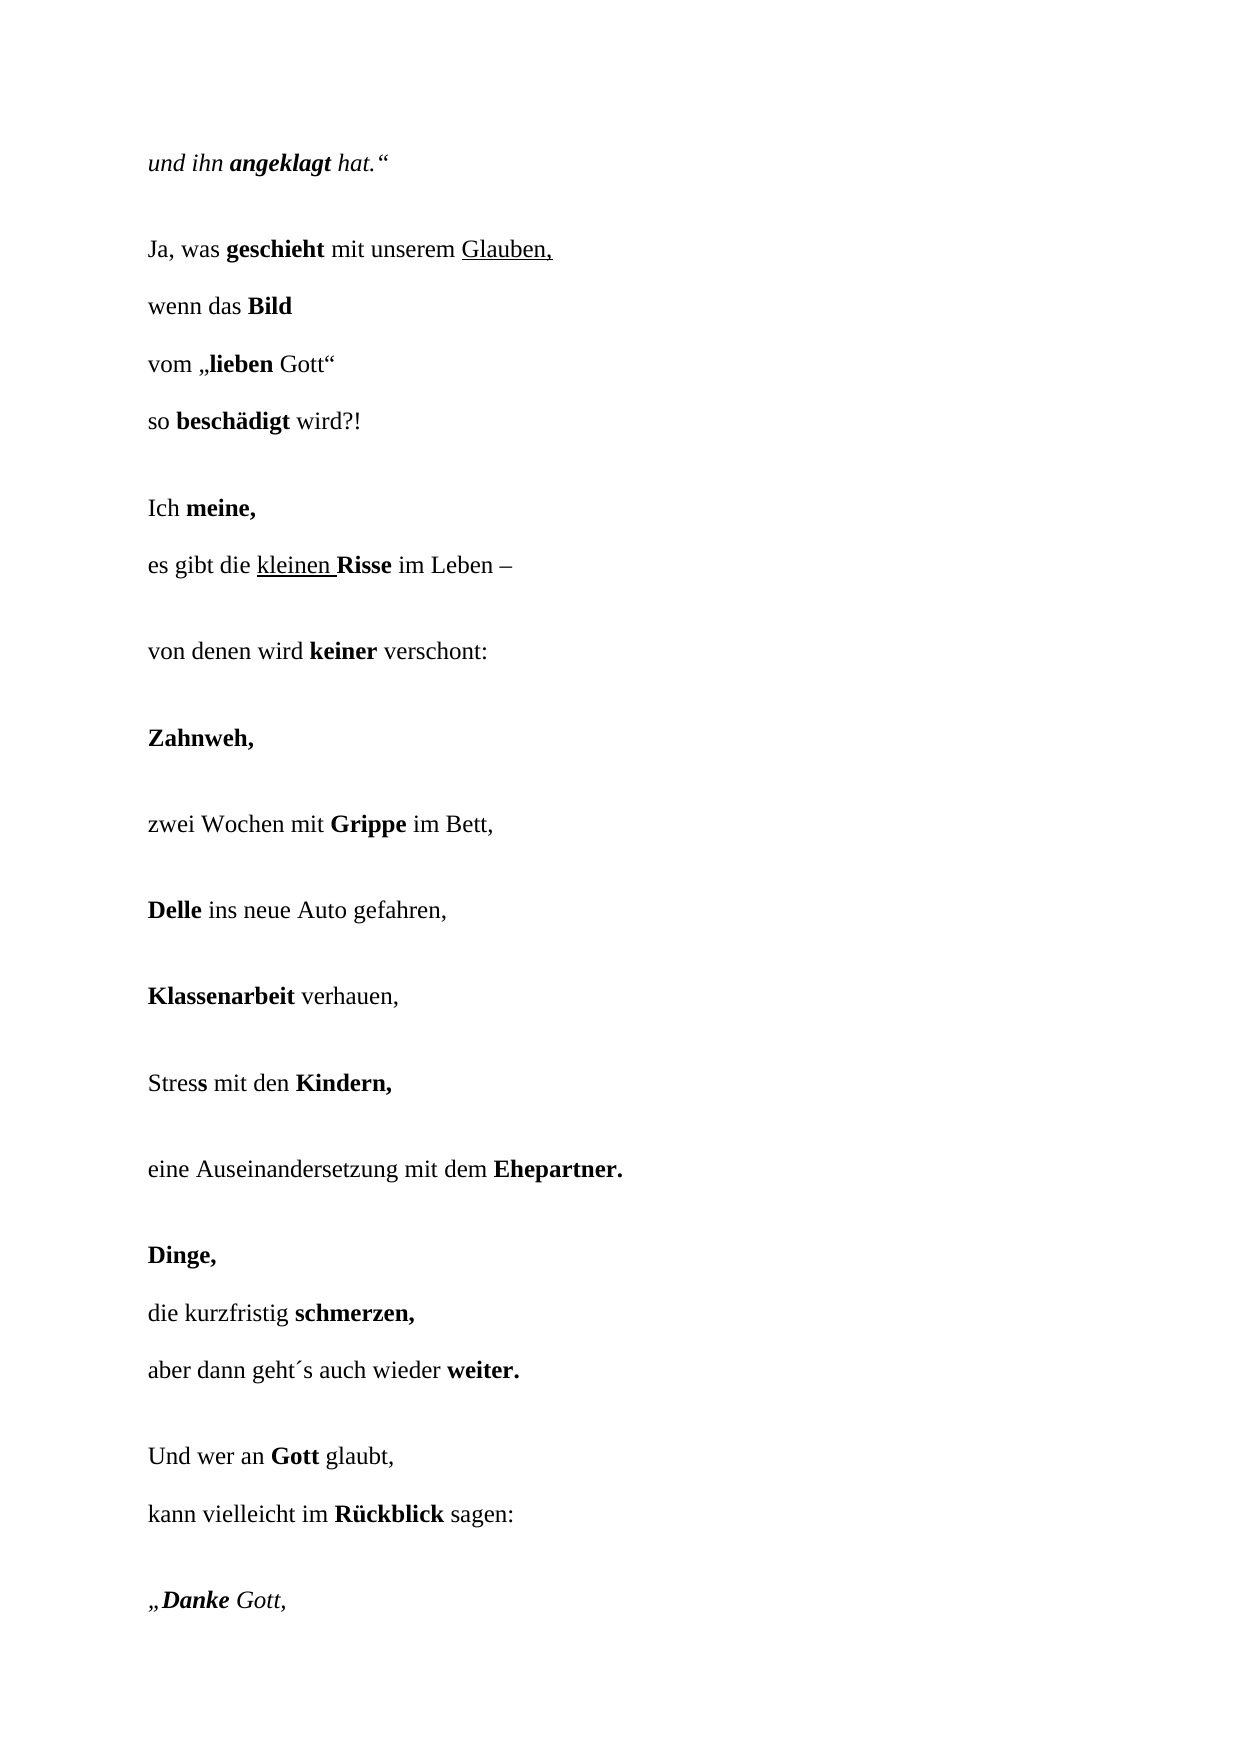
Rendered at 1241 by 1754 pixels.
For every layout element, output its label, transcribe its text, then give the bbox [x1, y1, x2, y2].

text Klassenarbeit verhauen, [148, 981, 1093, 1010]
text wenn das Bild [148, 291, 1093, 320]
text von denen wird keiner verschont: [148, 636, 1093, 665]
text und ihn angeklagt hat.“ [148, 148, 1093, 176]
text Ich meine, [148, 493, 1093, 521]
text kann vielleicht im Rückblick sagen: [148, 1499, 1093, 1528]
text eine Auseinandersetzung mit dem Ehepartner. [148, 1154, 1093, 1183]
text aber dann geht´s auch wieder weiter. [148, 1355, 1093, 1384]
text Ja, was geschieht mit unserem Glauben, [148, 234, 1093, 263]
text Stress mit den Kindern, [148, 1068, 1093, 1096]
text die kurzfristig schmerzen, [148, 1298, 1093, 1326]
text Delle ins neue Auto gefahren, [148, 895, 1093, 924]
text vom „lieben Gott“ [148, 349, 1093, 378]
text es gibt die kleinen Risse im Leben – [148, 550, 1093, 579]
text Und wer an Gott glaubt, [148, 1441, 1093, 1470]
text Dinge, [148, 1240, 1093, 1269]
text „Danke Gott, [148, 1585, 1093, 1614]
text Zahnweh, [148, 723, 1093, 751]
text so beschädigt wird?! [148, 406, 1093, 435]
text zwei Wochen mit Grippe im Bett, [148, 809, 1093, 838]
